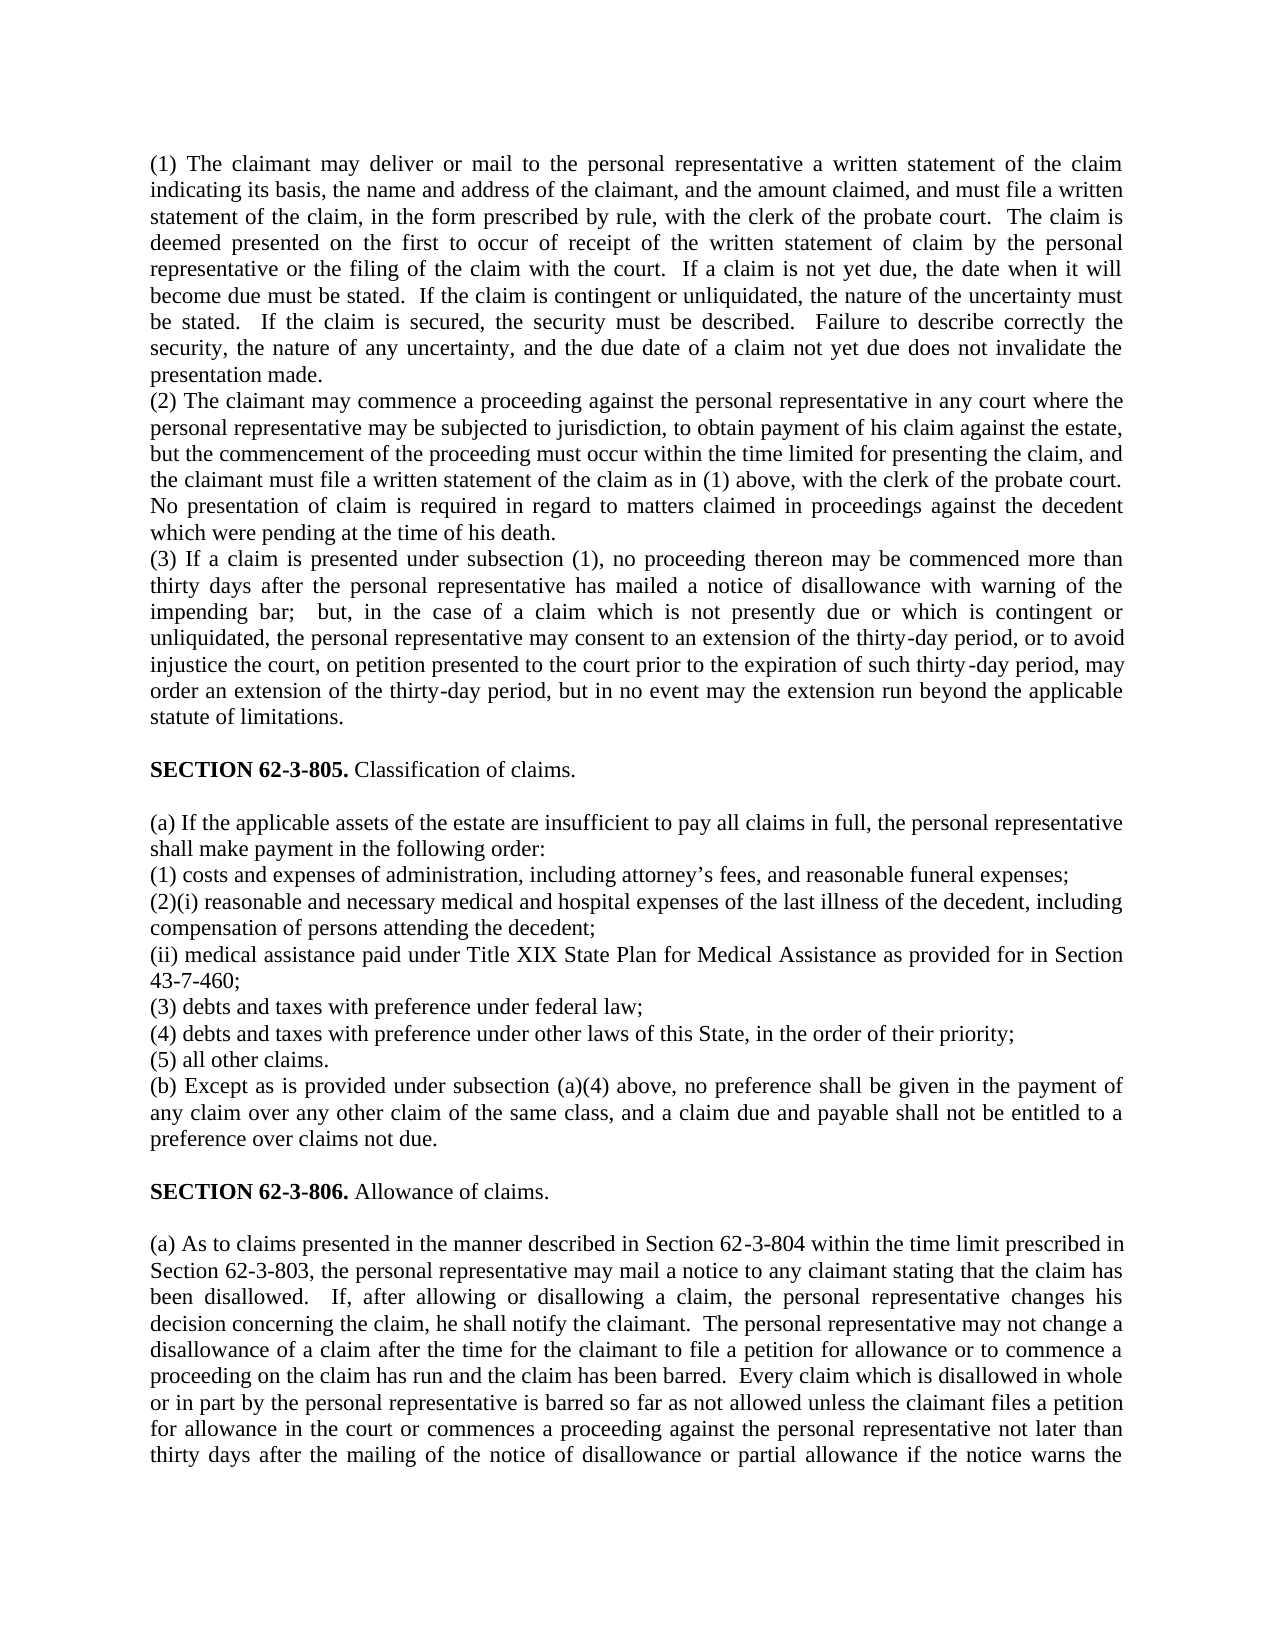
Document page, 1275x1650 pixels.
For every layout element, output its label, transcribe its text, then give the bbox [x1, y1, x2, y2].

text (5) all other claims. [150, 1046, 1125, 1072]
text SECTION 62-3-805. Classification of claims. [150, 756, 1125, 782]
text (3) debts and taxes with preference under federal law; [150, 993, 1125, 1020]
text (3) If a claim is presented under subsection (1), no proceeding thereon may be commenced more than thirty days after the personal representative has mailed a notice of disallowance with warning of the impending bar; but, in the case of a claim which is not presently due or which is contingent or unliquidated, the personal representative may consent to an extension of the thirty-day period, or to avoid injustice the court, on petition presented to the court prior to the expiration of such thirty-day period, may order an extension of the thirty-day period, but in no event may the extension run beyond the applicable statute of limitations. [150, 545, 1125, 730]
text (2) The claimant may commence a proceeding against the personal representative in any court where the personal representative may be subjected to jurisdiction, to obtain payment of his claim against the estate, but the commencement of the proceeding must occur within the time limited for presenting the claim, and the claimant must file a written statement of the claim as in (1) above, with the clerk of the probate court. No presentation of claim is required in regard to matters claimed in proceedings against the decedent which were pending at the time of his death. [150, 387, 1125, 545]
text (a) If the applicable assets of the estate are insufficient to pay all claims in full, the personal representative shall make payment in the following order: [150, 809, 1125, 862]
text (b) Except as is provided under subsection (a)(4) above, no preference shall be given in the payment of any claim over any other claim of the same class, and a claim due and payable shall not be entitled to a preference over claims not due. [150, 1072, 1125, 1151]
text (1) costs and expenses of administration, including attorney’s fees, and reasonable funeral expenses; [150, 862, 1125, 888]
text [150, 1231, 1125, 1468]
text (4) debts and taxes with preference under other laws of this State, in the order of their priority; [150, 1020, 1125, 1046]
text (2)(i) reasonable and necessary medical and hospital expenses of the last illness of the decedent, including compensation of persons attending the decedent; [150, 888, 1125, 941]
text (ii) medical assistance paid under Title XIX State Plan for Medical Assistance as provided for in Section 43-7-460; [150, 941, 1125, 993]
text SECTION 62-3-806. Allowance of claims. [150, 1178, 1125, 1204]
text (1) The claimant may deliver or mail to the personal representative a written statement of the claim indicating its basis, the name and address of the claimant, and the amount claimed, and must file a written statement of the claim, in the form prescribed by rule, with the clerk of the probate court. The claim is deemed presented on the first to occur of receipt of the written statement of claim by the personal representative or the filing of the claim with the court. If a claim is not yet due, the date when it will become due must be stated. If the claim is contingent or unliquidated, the nature of the uncertainty must be stated. If the claim is secured, the security must be described. Failure to describe correctly the security, the nature of any uncertainty, and the due date of a claim not yet due does not invalidate the presentation made. [150, 150, 1125, 387]
